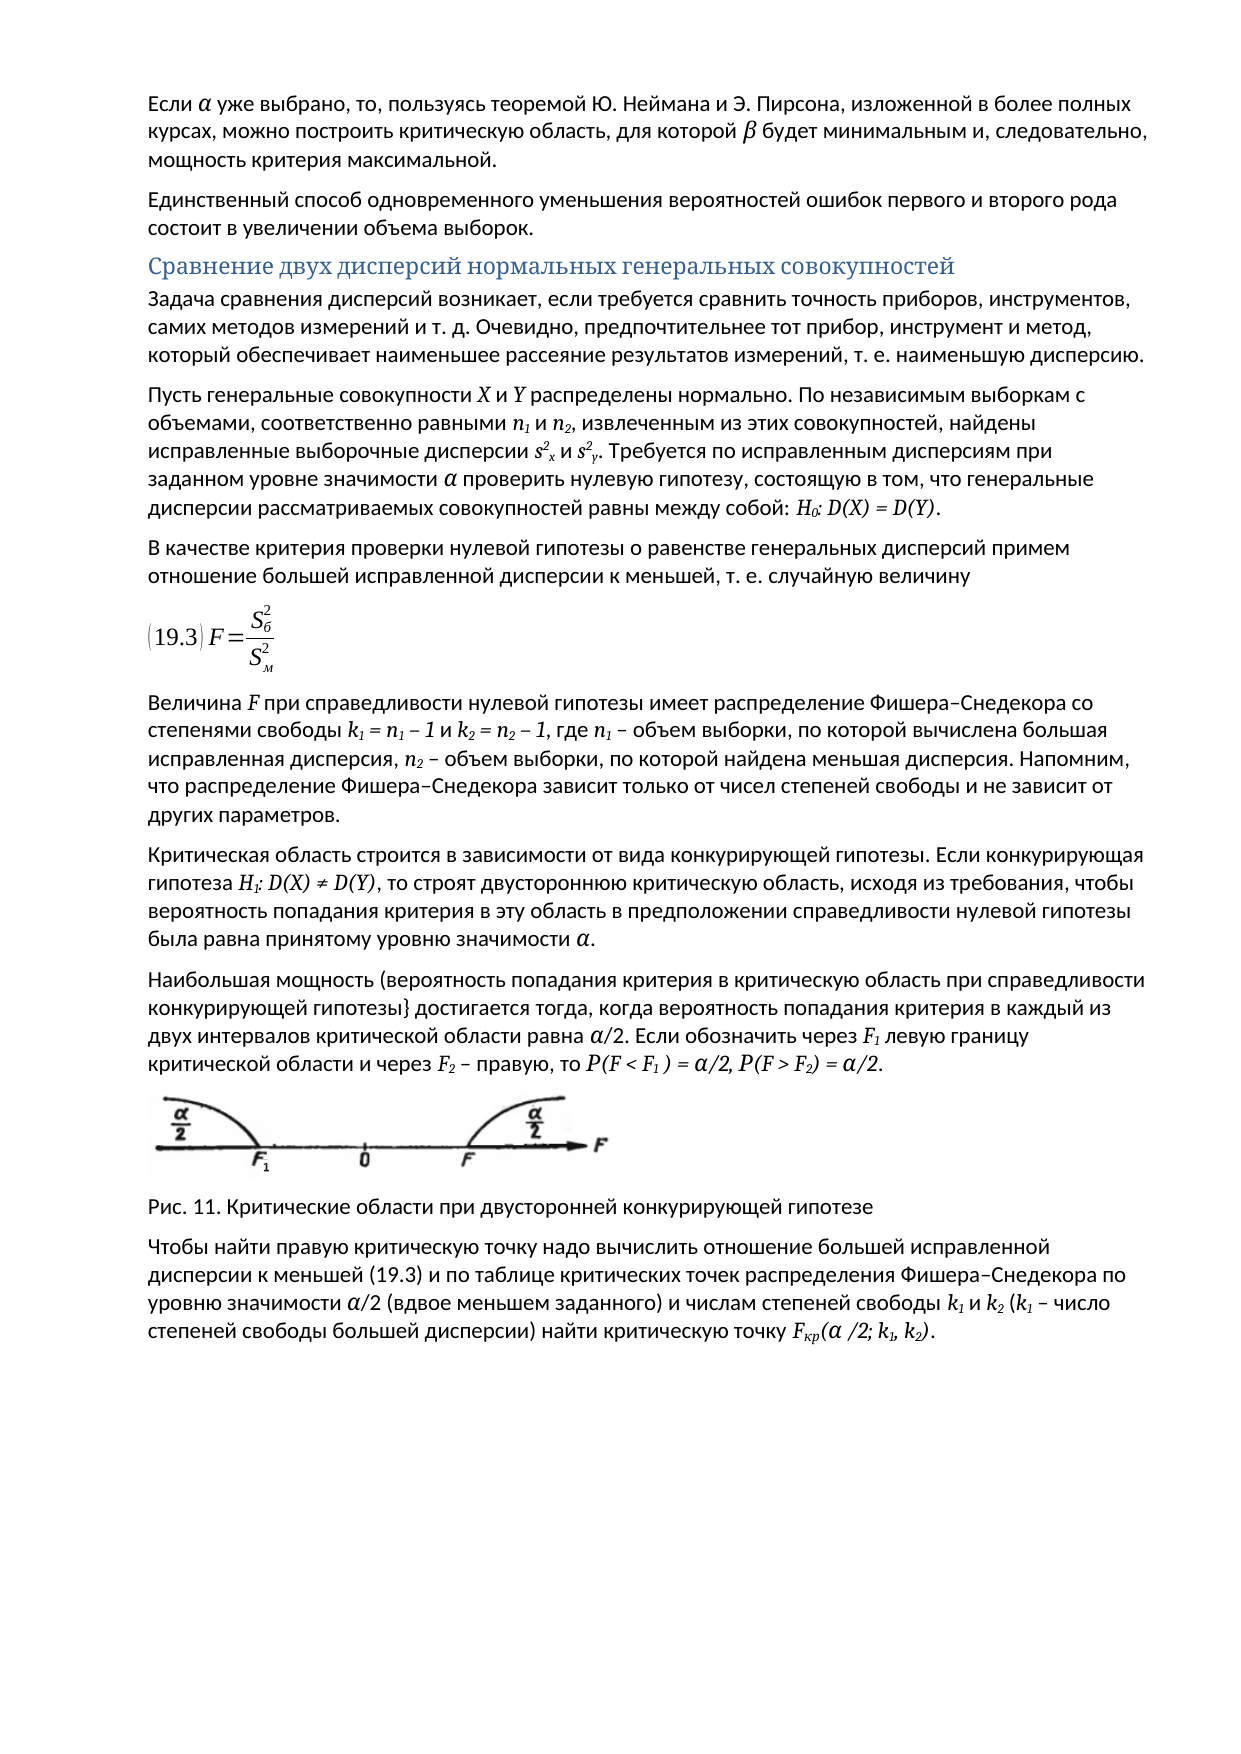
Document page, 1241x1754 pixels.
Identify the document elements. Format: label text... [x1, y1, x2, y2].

picture [147, 1089, 619, 1180]
text Задача сравнения дисперсий возникает, если требуется сравнить точность приборов, инструментов, самих методов измерений и т. д. Очевидно, предпочтительнее тот прибор, инструмент и метод, который обеспечивает наименьшее рассеяние результатов измерений, т. е. наименьшую дисперсию. [148, 284, 1152, 368]
text Критическая область строится в зависимости от вида конкурирующей гипотезы. Если конкурирующая гипотеза H1: D(X) ≠ D(Y), то строят двустороннюю критическую область, исходя из требования, чтобы вероятность попадания критерия в эту область в предположении справедливости нулевой гипотезы была равна принятому уровню значимости α. [148, 840, 1152, 952]
text Величина F при справедливости нулевой гипотезы имеет распределение Фишера–Снедекора со степенями свободы k1 = n1 – 1 и k2 = n2 – 1, где n1 – объем выборки, по которой вычислена большая исправленная дисперсия, n2 – объем выборки, по которой найдена меньшая дисперсия. Напомним, что распределение Фишера–Снедекора зависит только от чисел степеней свободы и не зависит от других параметров. [148, 688, 1152, 828]
text Пусть генеральные совокупности X и Y распределены нормально. По независимым выборкам с объемами, соответственно равными n1 и n2, извлеченным из этих совокупностей, найдены исправленные выборочные дисперсии s2x и s2y. Требуется по исправленным дисперсиям при заданном уровне значимости α проверить нулевую гипотезу, состоящую в том, что генеральные дисперсии рассматриваемых совокупностей равны между собой: H0: D(X) = D(Y). [148, 381, 1152, 521]
text Рис. 11. Критические области при двусторонней конкурирующей гипотезе [148, 1192, 1152, 1220]
text Если α уже выбрано, то, пользуясь теоремой Ю. Неймана и Э. Пирсона, изложенной в более полных курсах, можно построить критическую область, для которой β будет минимальным и, следовательно, мощность критерия максимальной. [148, 89, 1152, 173]
text Чтобы найти правую критическую точку надо вычислить отношение большей исправленной дисперсии к меньшей (19.3) и по таблице критических точек распределения Фишера–Снедекора по уровню значимости α/2 (вдвое меньшем заданного) и числам степеней свободы k1 и k2 (k1 – число степеней свободы большей дисперсии) найти критическую точку Fкр(α /2; k1, k2). [148, 1232, 1152, 1344]
text Единственный способ одновременного уменьшения вероятностей ошибок первого и второго рода состоит в увеличении объема выборок. [148, 185, 1152, 241]
subtitle Сравнение двух дисперсий нормальных генеральных совокупностей [148, 254, 1152, 280]
text Наибольшая мощность (вероятность попадания критерия в критическую область при справедливости конкурирующей гипотезы} достигается тогда, когда вероятность попадания критерия в каждый из двух интервалов критической области равна α/2. Если обозначить через F1 левую границу критической области и через F2 – правую, то Р(F < F1 ) = α/2, Р(F > F2) = α/2. [148, 965, 1152, 1077]
text В качестве критерия проверки нулевой гипотезы о равенстве генеральных дисперсий примем отношение большей исправленной дисперсии к меньшей, т. е. случайную величину [148, 533, 1152, 589]
